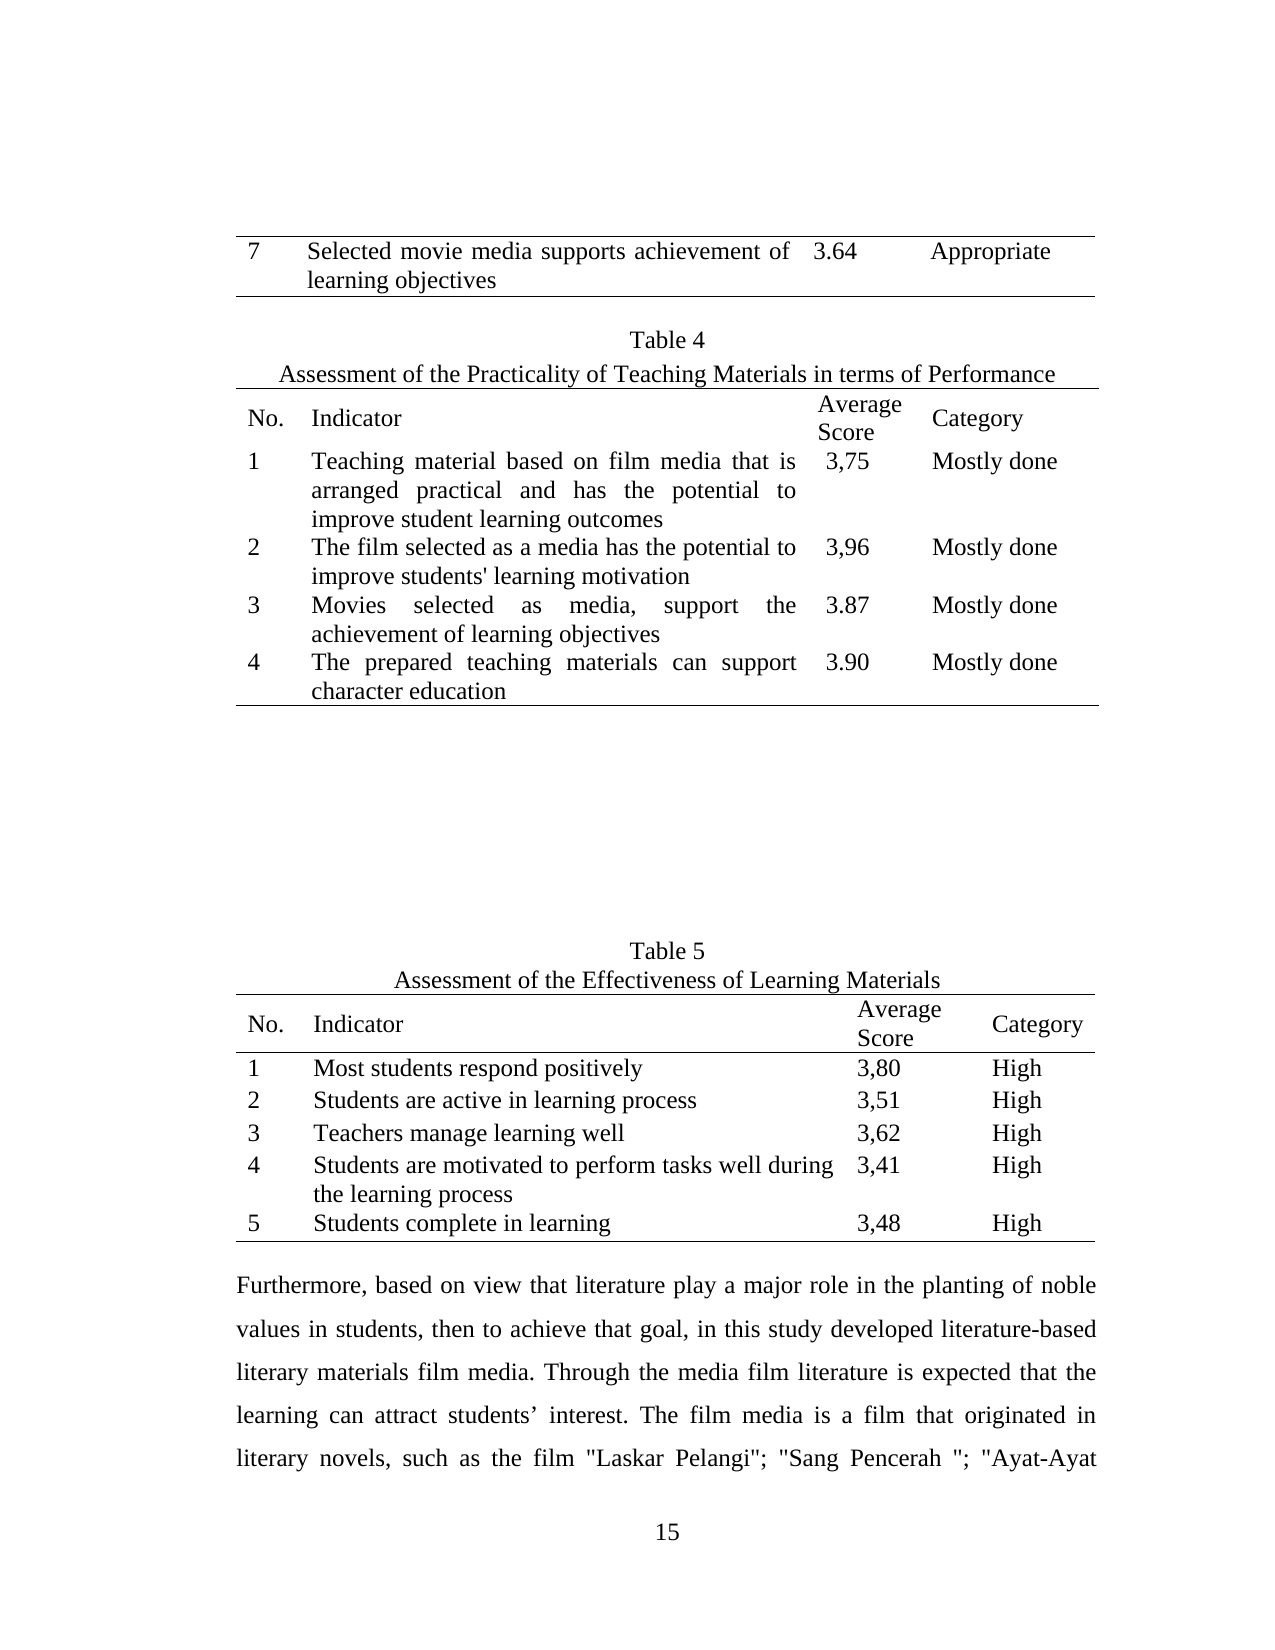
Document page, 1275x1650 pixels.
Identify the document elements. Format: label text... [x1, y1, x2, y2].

table_cell 5 [236, 1208, 302, 1241]
table_cell 3,80 [846, 1053, 981, 1085]
table_cell Mostly done [921, 446, 1099, 532]
table_cell 4 [236, 1151, 302, 1208]
table_header Indicator [300, 389, 808, 446]
table_cell Teaching material based on film media that is arranged practical and has the potential to improve student learning outcomes [300, 446, 808, 532]
table_cell 3,62 [846, 1118, 981, 1151]
table_cell Most students respond positively [302, 1053, 846, 1085]
table_cell Students complete in learning [302, 1208, 846, 1241]
table_cell High [981, 1118, 1095, 1151]
table_cell 7 [236, 237, 296, 296]
table_cell 2 [236, 1085, 302, 1118]
table_cell 3.87 [808, 590, 921, 647]
table_header Category [921, 389, 1099, 446]
text Table 4 [236, 325, 1098, 359]
table_cell 4 [236, 648, 300, 705]
table_cell Teachers manage learning well [302, 1118, 846, 1151]
table_header No. [236, 995, 302, 1052]
table_header No. [236, 389, 300, 446]
text Assessment of the Effectiveness of Learning Materials [236, 965, 1098, 993]
table_cell High [981, 1151, 1095, 1208]
table_cell 2 [236, 533, 300, 590]
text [236, 1271, 1098, 1472]
text Table 5 [236, 936, 1098, 965]
table_cell Movies selected as media, support the achievement of learning objectives [300, 590, 808, 647]
table_cell 1 [236, 446, 300, 532]
table_cell 3,75 [808, 446, 921, 532]
table_cell Appropriate [919, 237, 1095, 296]
table_cell 3 [236, 1118, 302, 1151]
table_cell 3,96 [808, 533, 921, 590]
table_cell 3,41 [846, 1151, 981, 1208]
table_cell High [981, 1208, 1095, 1241]
table_cell Students are active in learning process [302, 1085, 846, 1118]
table_header Average Score [808, 389, 921, 446]
table_cell Mostly done [921, 533, 1099, 590]
table_cell 3.64 [802, 237, 919, 296]
table_cell 3 [236, 590, 300, 647]
table_header Indicator [302, 995, 846, 1052]
table_cell The prepared teaching materials can support character education [300, 648, 808, 705]
table_cell The film selected as a media has the potential to improve students' learning motivation [300, 533, 808, 590]
text Assessment of the Practicality of Teaching Materials in terms of Performance [236, 359, 1098, 388]
table_cell Mostly done [921, 590, 1099, 647]
table_cell High [981, 1053, 1095, 1085]
table_cell Selected movie media supports achievement of learning objectives [296, 237, 802, 296]
table_header Category [981, 995, 1095, 1052]
table_cell 3.90 [808, 648, 921, 705]
table_cell High [981, 1085, 1095, 1118]
table_cell Students are motivated to perform tasks well during the learning process [302, 1151, 846, 1208]
table_cell Mostly done [921, 648, 1099, 705]
table_cell 3,48 [846, 1208, 981, 1241]
table_header Average Score [846, 995, 981, 1052]
table_cell 1 [236, 1053, 302, 1085]
table_cell 3,51 [846, 1085, 981, 1118]
